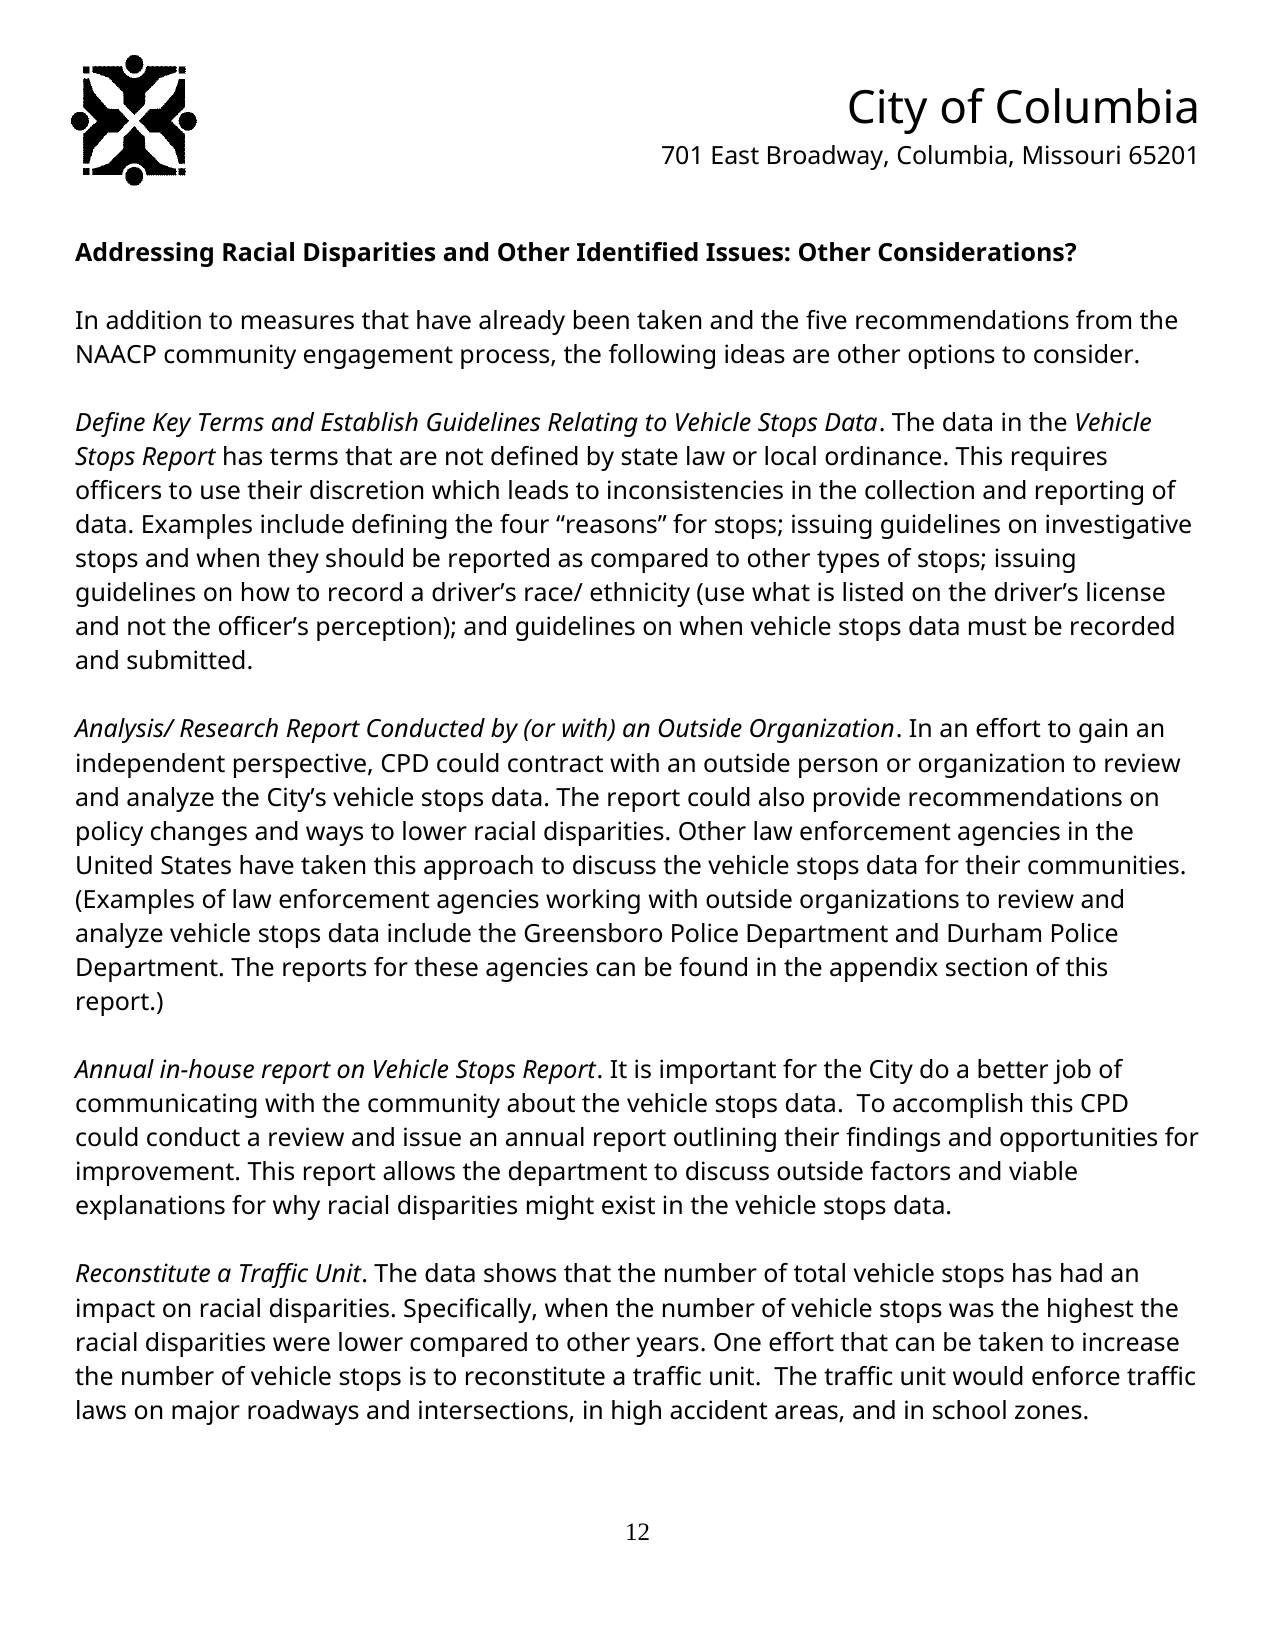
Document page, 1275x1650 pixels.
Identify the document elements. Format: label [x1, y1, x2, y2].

picture [67, 48, 201, 189]
